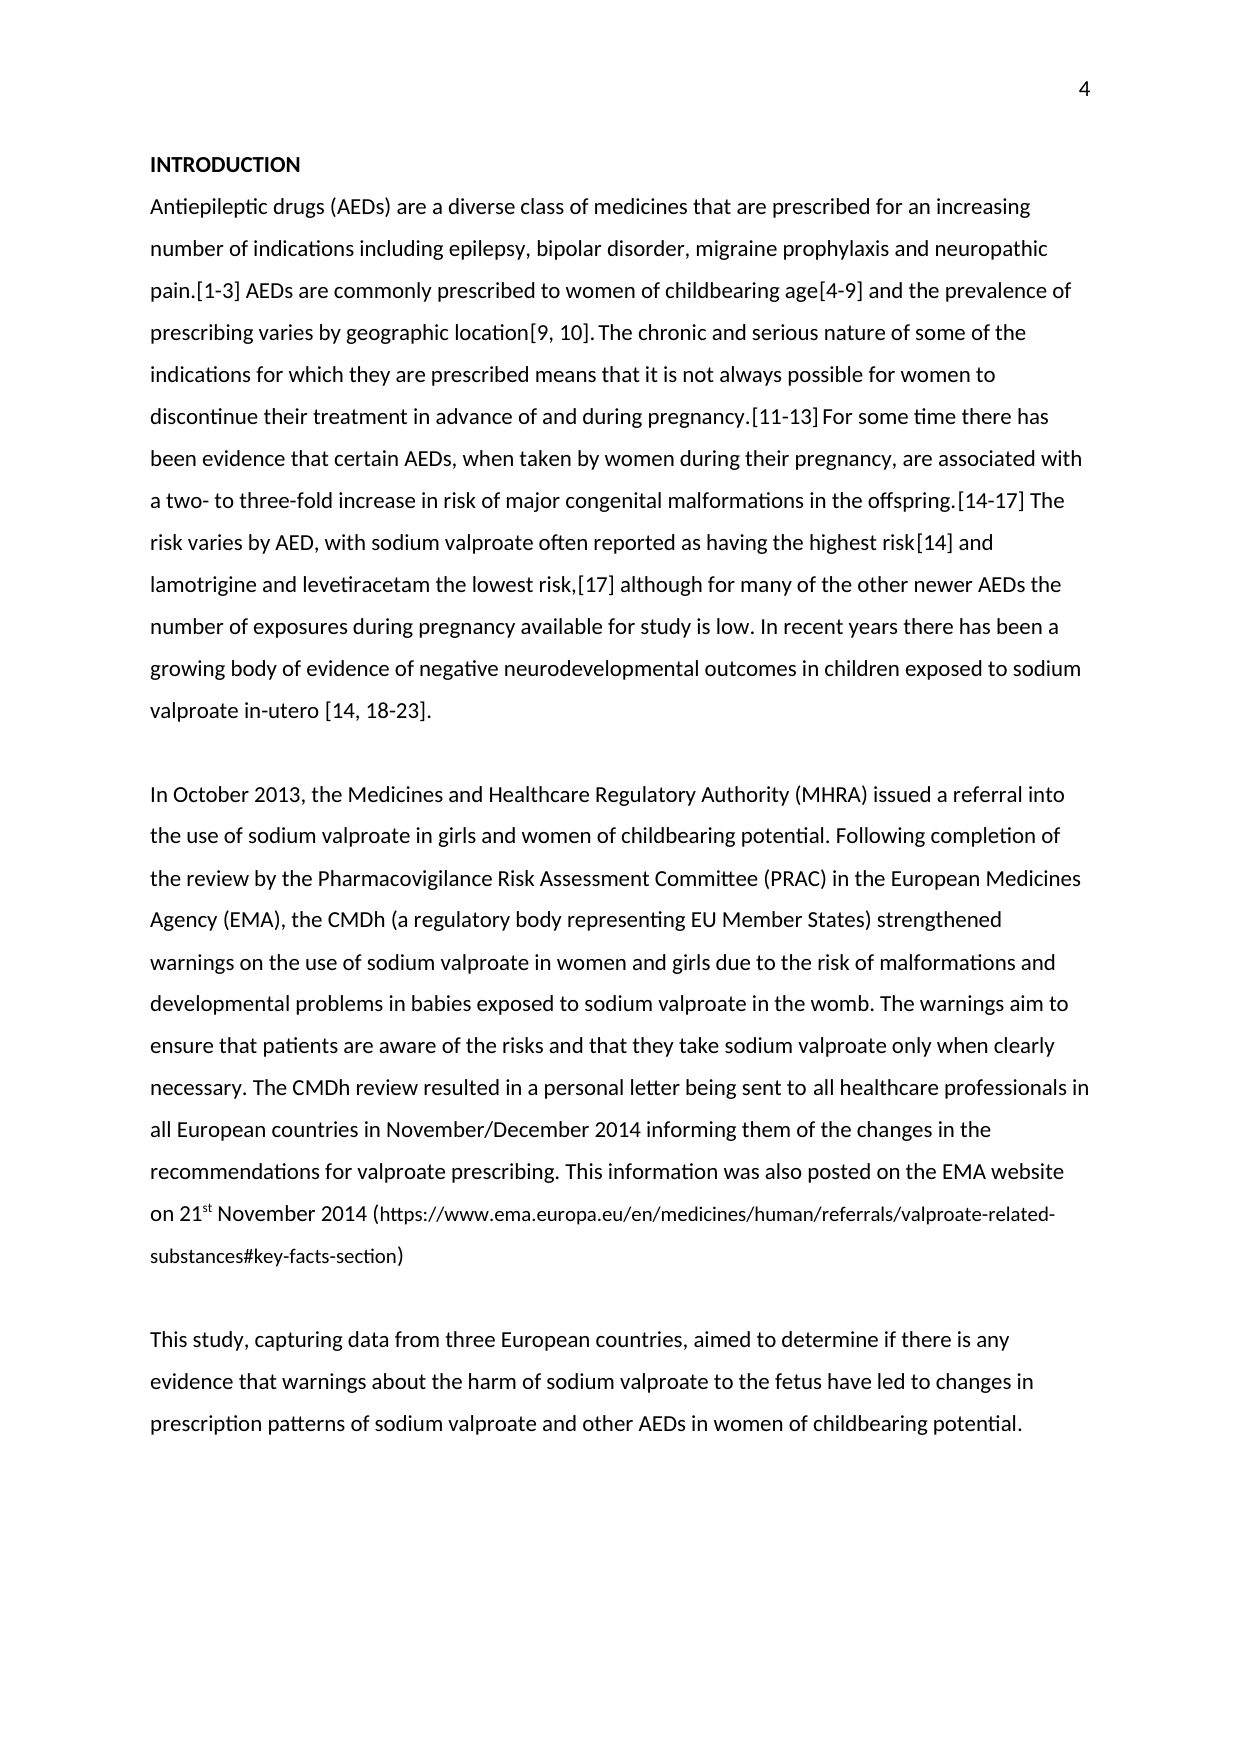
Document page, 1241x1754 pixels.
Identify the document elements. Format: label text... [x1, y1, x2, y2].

text Introduction [150, 150, 1090, 178]
text In October 2013, the Medicines and Healthcare Regulatory Authority (MHRA) issued a referral into the use of sodium valproate in girls and women of childbearing potential. Following completion of the review by the Pharmacovigilance Risk Assessment Committee (PRAC) in the European Medicines Agency (EMA), the CMDh (a regulatory body representing EU Member States) strengthened warnings on the use of sodium valproate in women and girls due to the risk of malformations and developmental problems in babies exposed to sodium valproate in the womb. The warnings aim to ensure that patients are aware of the risks and that they take sodium valproate only when clearly necessary. The CMDh review resulted in a personal letter being sent to all healthcare professionals in all European countries in November/December 2014 informing them of the changes in the recommendations for valproate prescribing. This information was also posted on the EMA website on 21st November 2014 (https://www.ema.europa.eu/en/medicines/human/referrals/valproate-related-substances#key-facts-section) [150, 780, 1090, 1269]
text Antiepileptic drugs (AEDs) are a diverse class of medicines that are prescribed for an increasing number of indications including epilepsy, bipolar disorder, migraine prophylaxis and neuropathic pain.[1-3] AEDs are commonly prescribed to women of childbearing age[4-9] and the prevalence of prescribing varies by geographic location[9, 10]. The chronic and serious nature of some of the indications for which they are prescribed means that it is not always possible for women to discontinue their treatment in advance of and during pregnancy.[11-13] For some time there has been evidence that certain AEDs, when taken by women during their pregnancy, are associated with a two- to three-fold increase in risk of major congenital malformations in the offspring.[14-17] The risk varies by AED, with sodium valproate often reported as having the highest risk[14] and lamotrigine and levetiracetam the lowest risk,[17] although for many of the other newer AEDs the number of exposures during pregnancy available for study is low. In recent years there has been a growing body of evidence of negative neurodevelopmental outcomes in children exposed to sodium valproate in-utero [14, 18-23]. [150, 192, 1090, 724]
text This study, capturing data from three European countries, aimed to determine if there is any evidence that warnings about the harm of sodium valproate to the fetus have led to changes in prescription patterns of sodium valproate and other AEDs in women of childbearing potential. [150, 1325, 1090, 1437]
